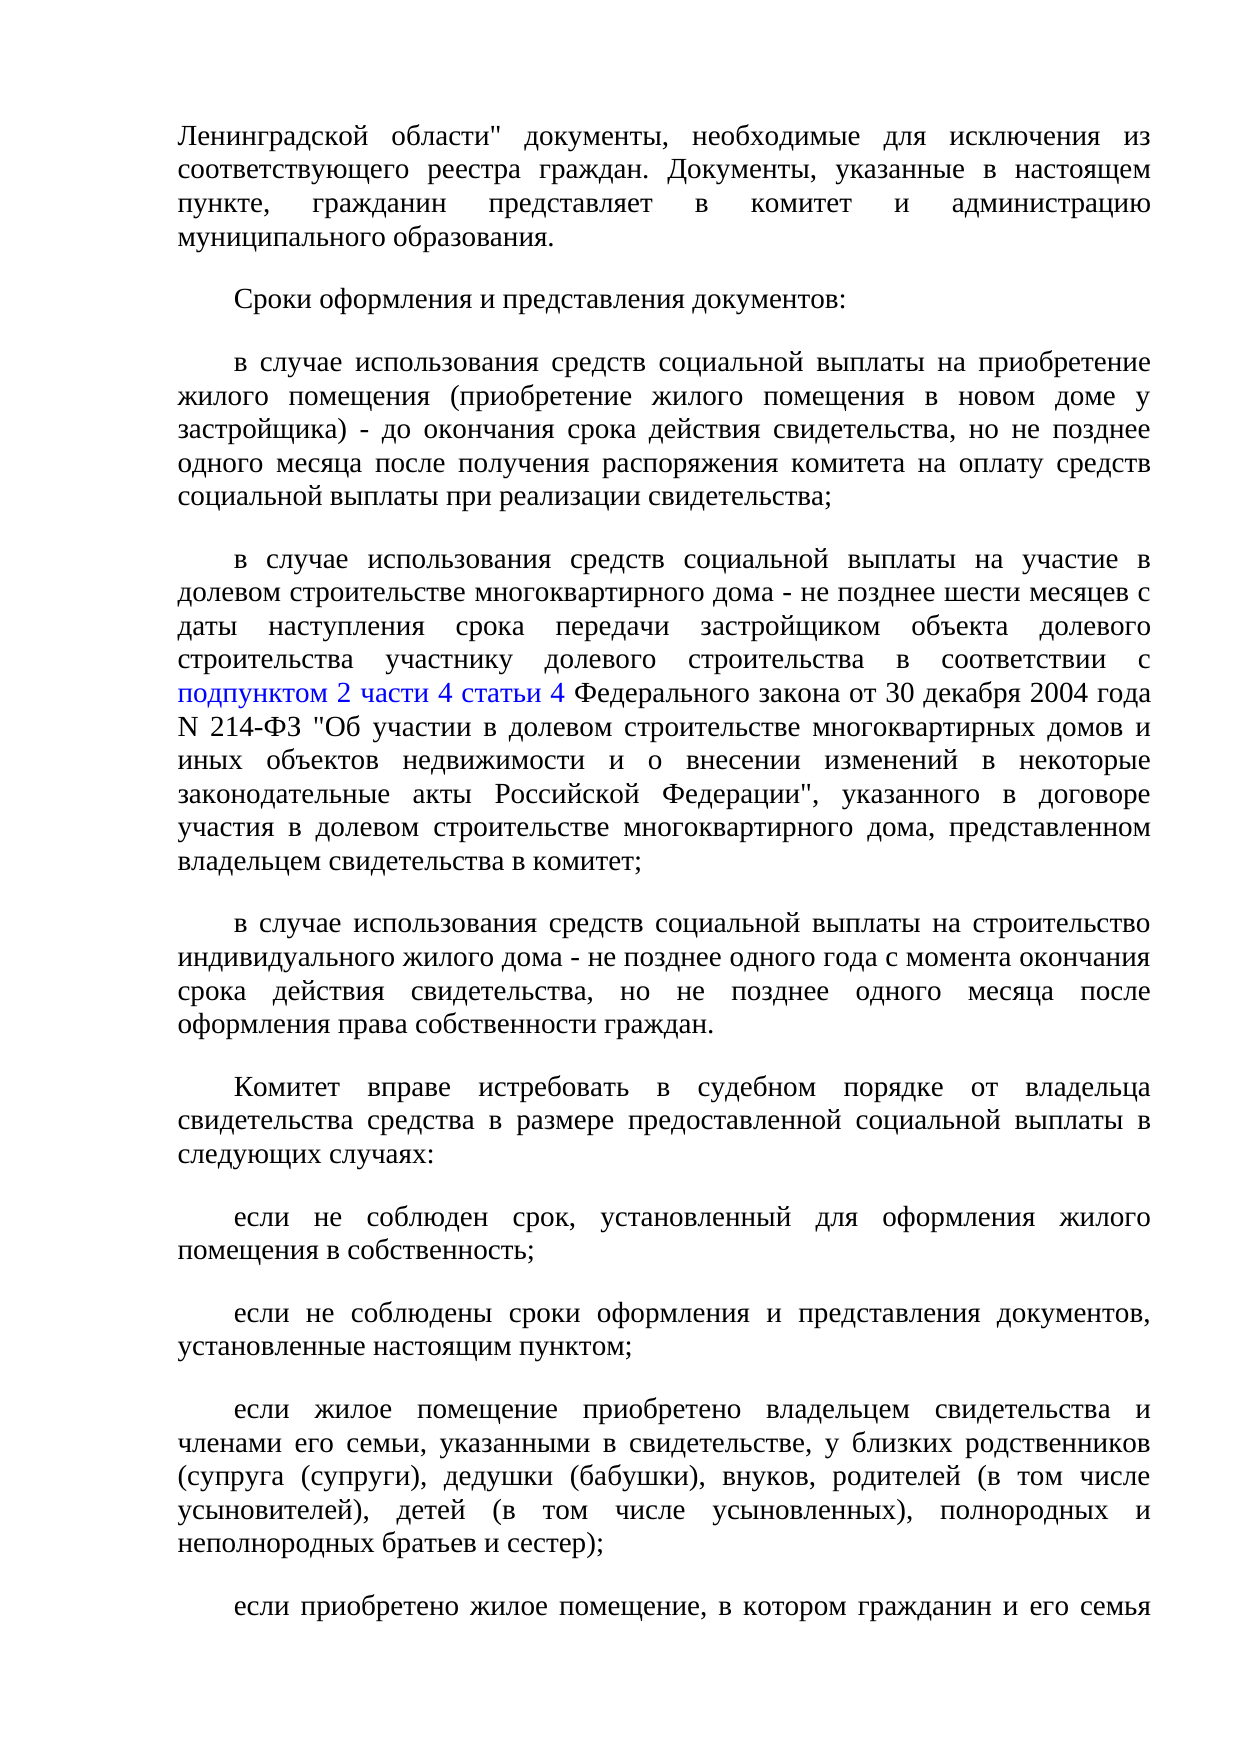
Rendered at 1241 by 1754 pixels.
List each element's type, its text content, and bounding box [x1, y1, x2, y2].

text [177, 118, 1152, 252]
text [177, 1588, 1152, 1622]
text если жилое помещение приобретено владельцем свидетельства и членами его семьи, указанными в свидетельстве, у близких родственников (супруга (супруги), дедушки (бабушки), внуков, родителей (в том числе усыновителей), детей (в том числе усыновленных), полнородных и неполнородных братьев и сестер); [177, 1391, 1152, 1559]
text если не соблюдены сроки оформления и представления документов, установленные настоящим пунктом; [177, 1295, 1152, 1362]
text в случае использования средств социальной выплаты на участие в долевом строительстве многоквартирного дома - не позднее шести месяцев с даты наступления срока передачи застройщиком объекта долевого строительства участнику долевого строительства в соответствии с подпунктом 2 части 4 статьи 4 Федерального закона от 30 декабря 2004 года N 214-ФЗ "Об участии в долевом строительстве многоквартирных домов и иных объектов недвижимости и о внесении изменений в некоторые законодательные акты Российской Федерации", указанного в договоре участия в долевом строительстве многоквартирного дома, представленном владельцем свидетельства в комитет; [177, 541, 1152, 876]
text Сроки оформления и представления документов: [177, 281, 1152, 315]
text в случае использования средств социальной выплаты на строительство индивидуального жилого дома - не позднее одного года с момента окончания срока действия свидетельства, но не позднее одного месяца после оформления права собственности граждан. [177, 906, 1152, 1040]
text если не соблюден срок, установленный для оформления жилого помещения в собственность; [177, 1199, 1152, 1266]
text Комитет вправе истребовать в судебном порядке от владельца свидетельства средства в размере предоставленной социальной выплаты в следующих случаях: [177, 1069, 1152, 1169]
text в случае использования средств социальной выплаты на приобретение жилого помещения (приобретение жилого помещения в новом доме у застройщика) - до окончания срока действия свидетельства, но не позднее одного месяца после получения распоряжения комитета на оплату средств социальной выплаты при реализации свидетельства; [177, 344, 1152, 512]
